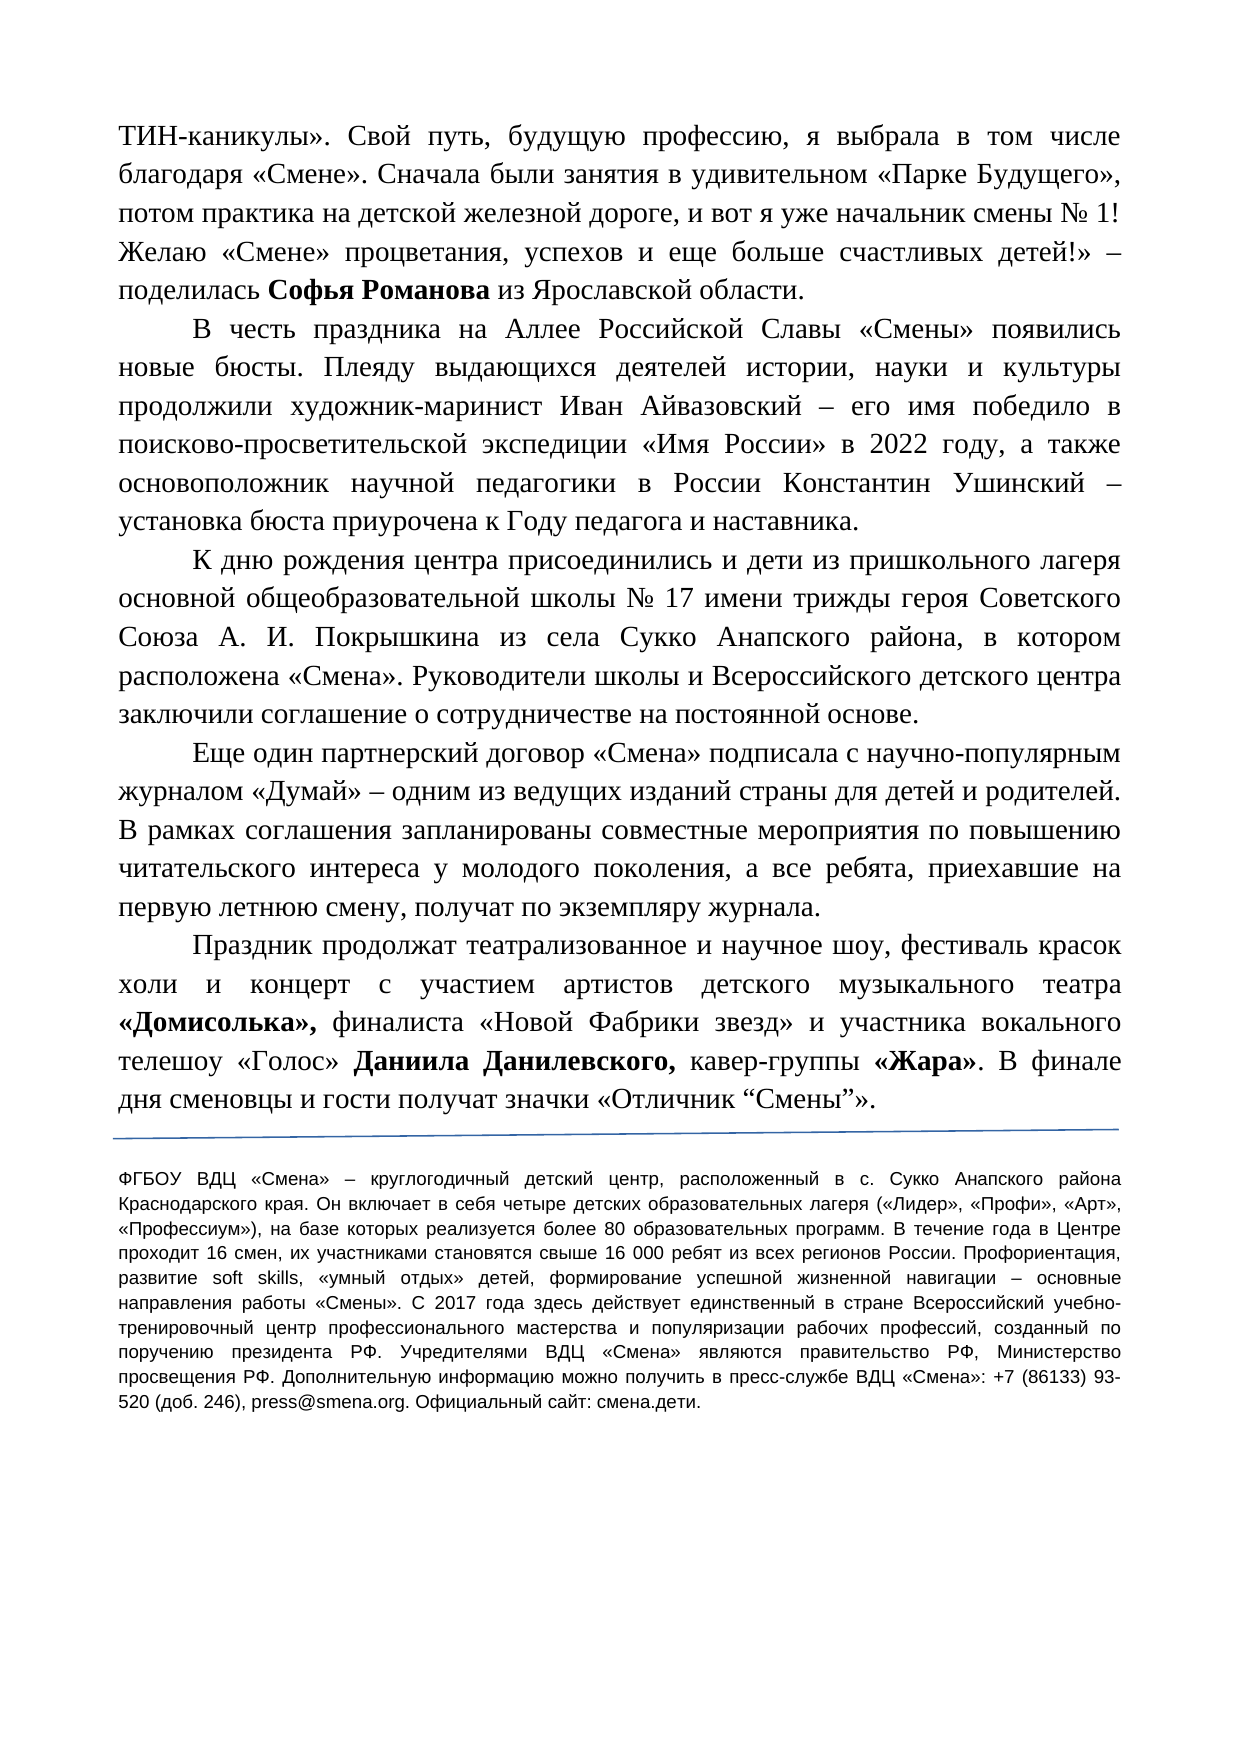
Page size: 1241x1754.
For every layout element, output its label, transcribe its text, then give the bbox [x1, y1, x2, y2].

text Праздник продолжат театрализованное и научное шоу, фестиваль красок холи и концерт с участием артистов детского музыкального театра «Домисолька», финалиста «Новой Фабрики звезд» и участника вокального телешоу «Голос» Даниила Данилевского, кавер-группы «Жара». В финале дня сменовцы и гости получат значки «Отличник “Смены”». [118, 927, 1122, 1115]
text К дню рождения центра присоединились и дети из пришкольного лагеря основной общеобразовательной школы № 17 имени трижды героя Советского Союза А. И. Покрышкина из села Сукко Анапского района, в котором расположена «Смена». Руководители школы и Всероссийского детского центра заключили соглашение о сотрудничестве на постоянной основе. [118, 542, 1122, 730]
text Еще один партнерский договор «Смена» подписала с научно-популярным журналом «Думай» – одним из ведущих изданий страны для детей и родителей. В рамках соглашения запланированы совместные мероприятия по повышению читательского интереса у молодого поколения, а все ребята, приехавшие на первую летнюю смену, получат по экземпляру журнала. [118, 735, 1122, 922]
text ФГБОУ ВДЦ «Смена» – круглогодичный детский центр, расположенный в с. Сукко Анапского района Краснодарского края. Он включает в себя четыре детских образовательных лагеря («Лидер», «Профи», «Арт», «Профессиум»), на базе которых реализуется более 80 образовательных программ. В течение года в Центре проходит 16 смен, их участниками становятся свыше 16 000 ребят из всех регионов России. Профориентация, развитие soft skills, «умный отдых» детей, формирование успешной жизненной навигации – основные направления работы «Смены». С 2017 года здесь действует единственный в стране Всероссийский учебно-тренировочный центр профессионального мастерства и популяризации рабочих профессий, созданный по поручению президента РФ. Учредителями ВДЦ «Смена» являются правительство РФ, Министерство просвещения РФ. Дополнительную информацию можно получить в пресс-службе ВДЦ «Смена»: +7 (86133) 93-520 (доб. 246), press@smena.org. Официальный сайт: смена.дети. [118, 1168, 1122, 1412]
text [118, 118, 1122, 306]
text В честь праздника на Аллее Российской Славы «Смены» появились новые бюсты. Плеяду выдающихся деятелей истории, науки и культуры продолжили художник-маринист Иван Айвазовский – его имя победило в поисково-просветительской экспедиции «Имя России» в 2022 году, а также основоположник научной педагогики в России Константин Ушинский – установка бюста приурочена к Году педагога и наставника. [118, 311, 1122, 537]
